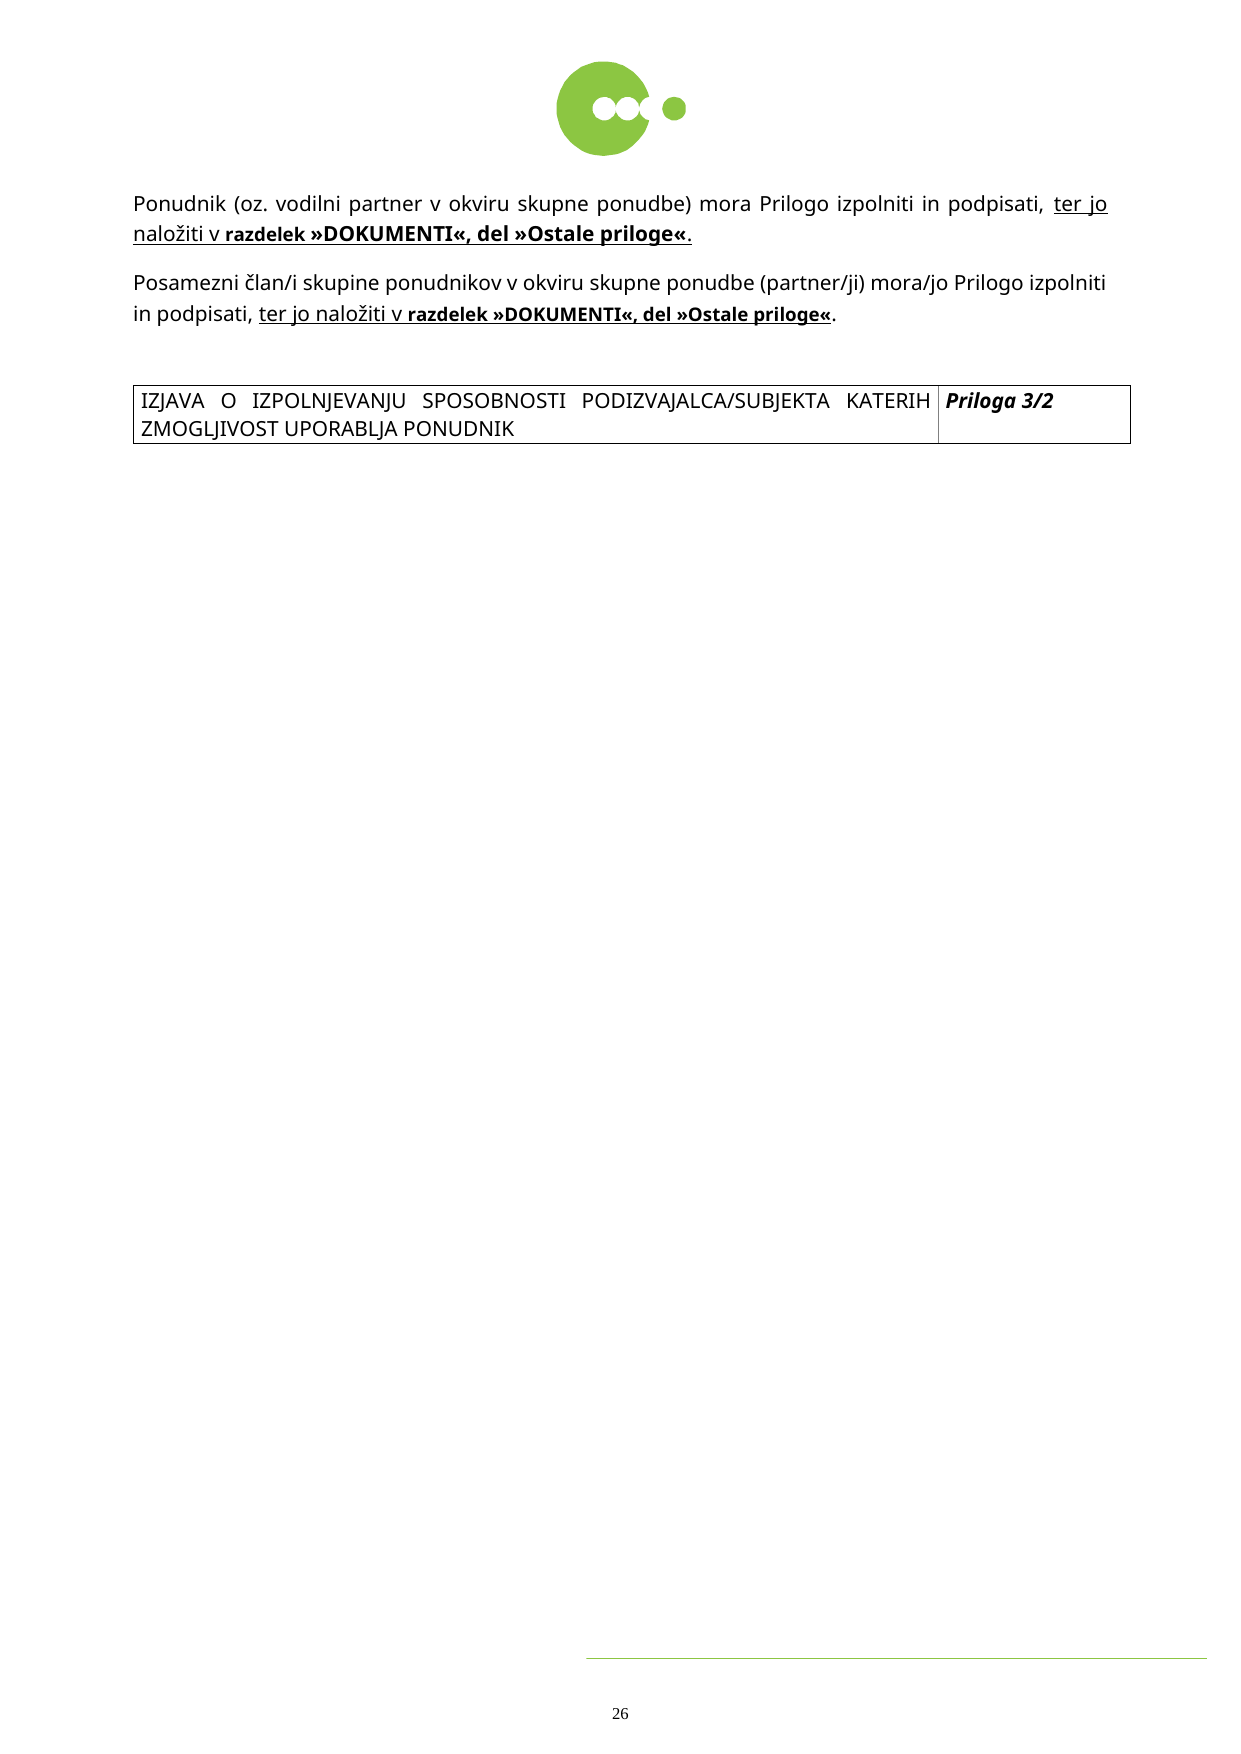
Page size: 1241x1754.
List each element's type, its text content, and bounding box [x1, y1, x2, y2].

text Ponudnik (oz. vodilni partner v okviru skupne ponudbe) mora Prilogo izpolniti in podpisati, ter jo naložiti v razdelek »DOKUMENTI«, del »Ostale priloge«. [133, 189, 1107, 248]
table_header IZJAVA O IZPOLNJEVANJU SPOSOBNOSTI PODIZVAJALCA/SUBJEKTA KATERIH ZMOGLJIVOST UPORABLJA PONUDNIK [134, 386, 938, 443]
table_header Priloga 3/2 [939, 386, 1130, 443]
text Posamezni član/i skupine ponudnikov v okviru skupne ponudbe (partner/ji) mora/jo Prilogo izpolniti in podpisati, ter jo naložiti v razdelek »DOKUMENTI«, del »Ostale priloge«. [133, 268, 1107, 328]
